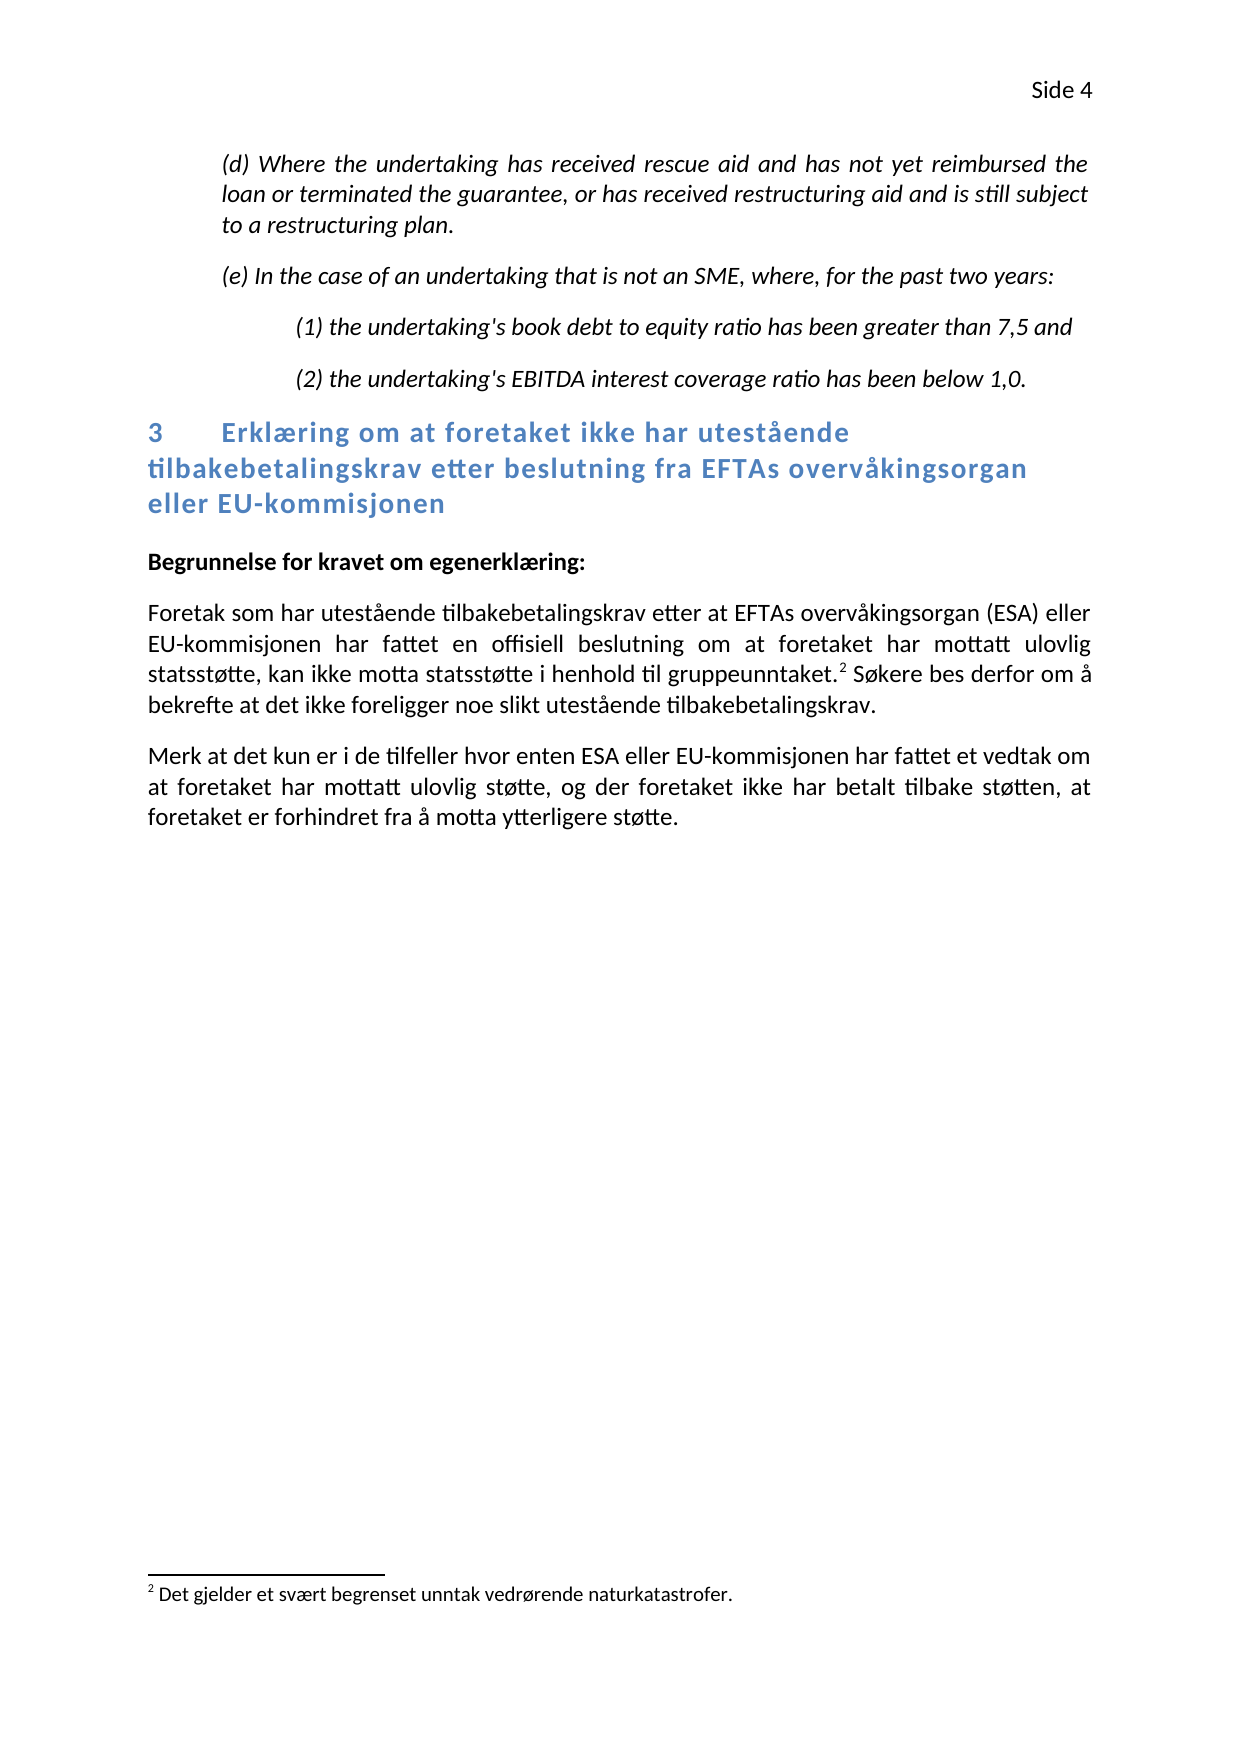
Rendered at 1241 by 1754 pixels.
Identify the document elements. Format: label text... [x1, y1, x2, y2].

text Begrunnelse for kravet om egenerklæring: [148, 546, 1092, 577]
text (d) Where the undertaking has received rescue aid and has not yet reimbursed the loan or terminated the guarantee, or has received restructuring aid and is still subject to a restructuring plan. [221, 148, 1092, 239]
text (e) In the case of an undertaking that is not an SME, where, for the past two years: [221, 260, 1092, 291]
text 3 Erklæring om at foretaket ikke har utestående tilbakebetalingskrav etter beslutning fra EFTAs overvåkingsorgan eller EU-kommisjonen [148, 414, 1092, 521]
text (1) the undertaking's book debt to equity ratio has been greater than 7,5 and [221, 311, 1092, 342]
text (2) the undertaking's EBITDA interest coverage ratio has been below 1,0. [221, 363, 1092, 393]
text Foretak som har utestående tilbakebetalingskrav etter at EFTAs overvåkingsorgan (ESA) eller EU-kommisjonen har fattet en offisiell beslutning om at foretaket har mottatt ulovlig statsstøtte, kan ikke motta statsstøtte i henhold til gruppeunntaket. Søkere bes derfor om å bekrefte at det ikke foreligger noe slikt utestående tilbakebetalingskrav. [148, 597, 1092, 719]
text Merk at det kun er i de tilfeller hvor enten ESA eller EU-kommisjonen har fattet et vedtak om at foretaket har mottatt ulovlig støtte, og der foretaket ikke har betalt tilbake støtten, at foretaket er forhindret fra å motta ytterligere støtte. [148, 740, 1092, 832]
